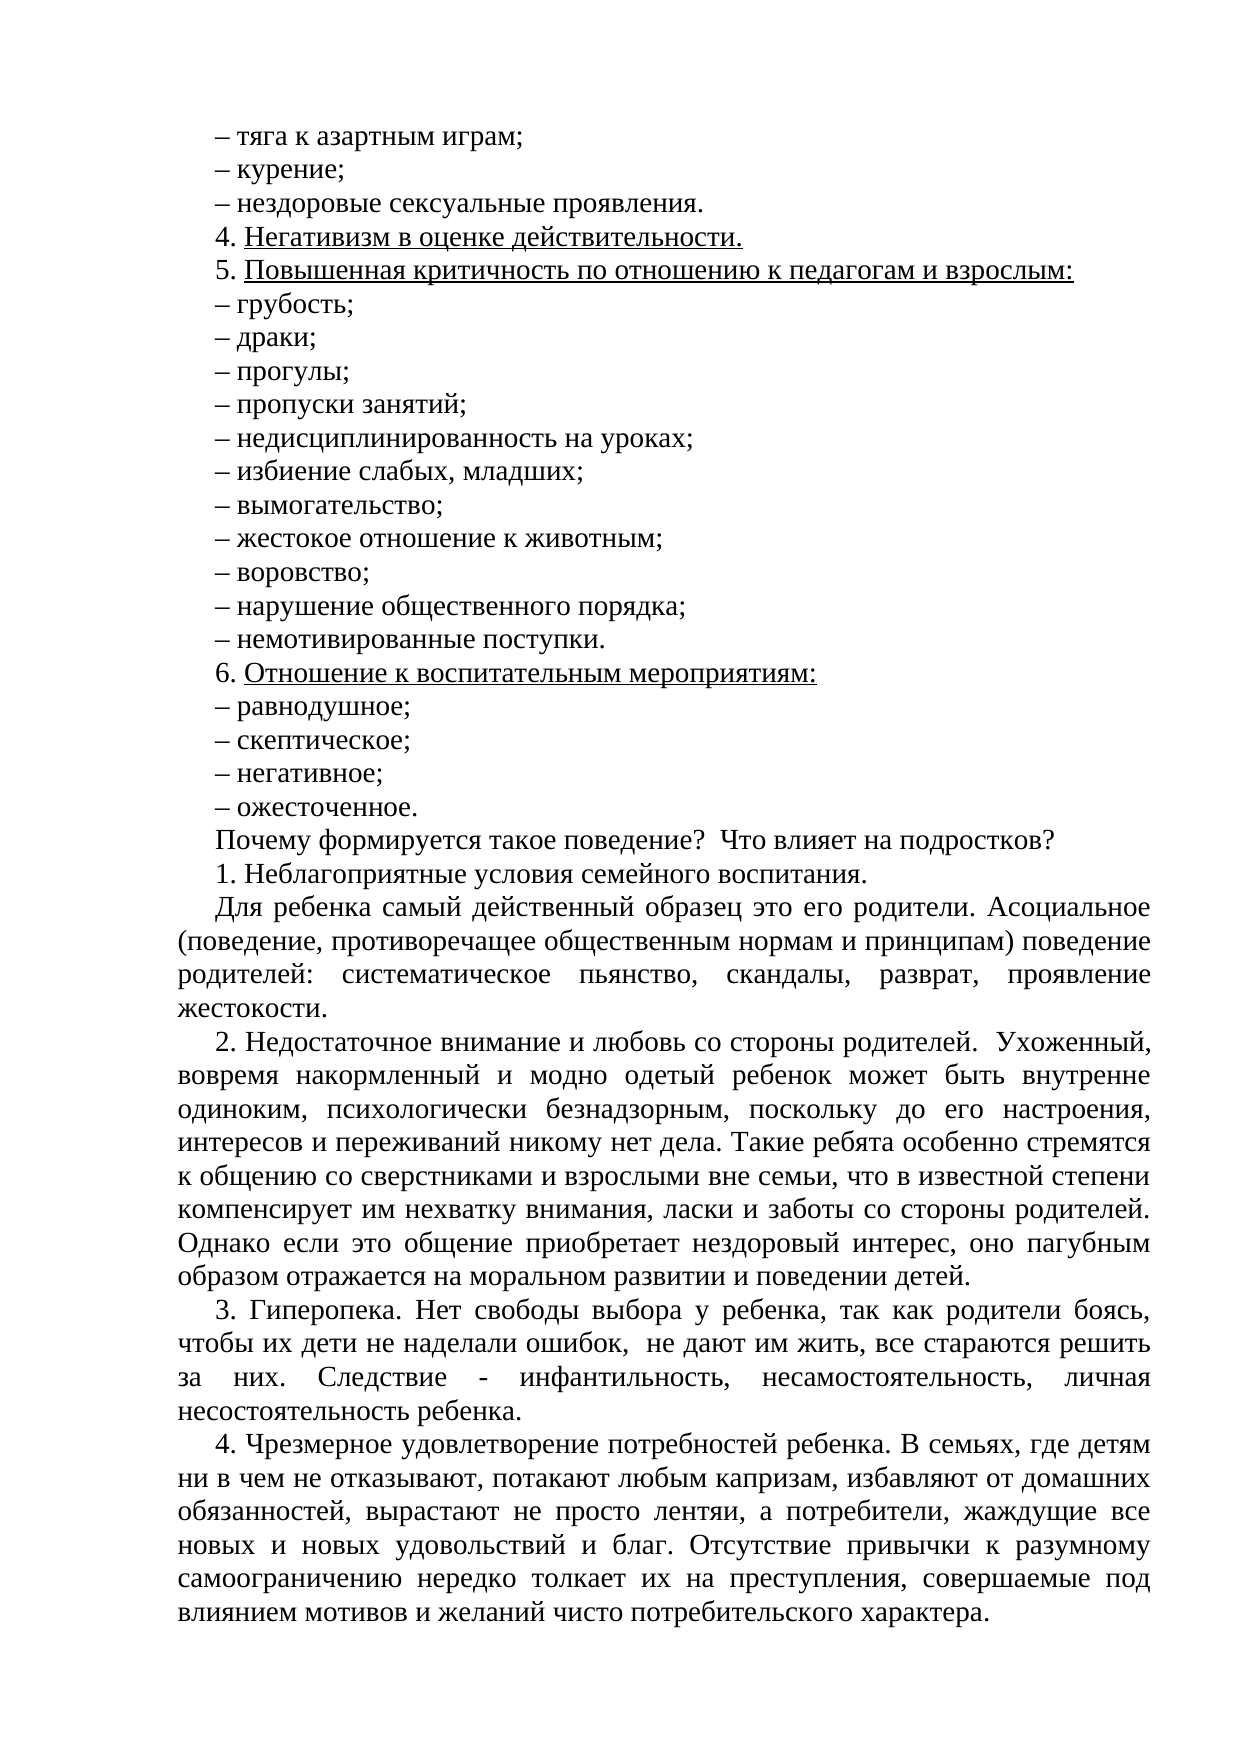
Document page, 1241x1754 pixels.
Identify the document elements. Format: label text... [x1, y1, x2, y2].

text 2. Недостаточное внимание и любовь со стороны родителей. Ухоженный, вовремя накормленный и модно одетый ребенок может быть внутренне одиноким, психологически безнадзорным, поскольку до его настроения, интересов и переживаний никому нет дела. Такие ребята особенно стремятся к общению со сверстниками и взрослыми вне семьи, что в известной степени компенсирует им нехватку внимания, ласки и заботы со стороны родителей. Однако если это общение приобретает нездоровый интерес, оно пагубным образом отражается на моральном развитии и поведении детей. [177, 1024, 1152, 1292]
text 6. Отношение к воспитательным мероприятиям: [177, 655, 1152, 688]
text – пропуски занятий; [177, 386, 1152, 420]
text 3. Гиперопека. Нет свободы выбора у ребенка, так как родители боясь, чтобы их дети не наделали ошибок, не дают им жить, все стараются решить за них. Следствие - инфантильность, несамостоятельность, личная несостоятельность ребенка. [177, 1292, 1152, 1426]
text – курение; [177, 152, 1152, 185]
text – скептическое; [177, 722, 1152, 755]
text – немотивированные поступки. [177, 621, 1152, 655]
text – ожесточенное. [177, 789, 1152, 822]
text – жестокое отношение к животным; [177, 521, 1152, 554]
text – нарушение общественного порядка; [177, 588, 1152, 621]
text 1. Неблагоприятные условия семейного воспитания. [177, 856, 1152, 889]
text 4. Чрезмерное удовлетворение потребностей ребенка. В семьях, где детям ни в чем не отказывают, потакают любым капризам, избавляют от домашних обязанностей, вырастают не просто лентяи, а потребители, жаждущие все новых и новых удовольствий и благ. Отсутствие привычки к разумному самоограничению нередко толкает их на преступления, совершаемые под влиянием мотивов и желаний чисто потребительского характера. [177, 1426, 1152, 1627]
text 5. Повышенная критичность по отношению к педагогам и взрослым: [177, 252, 1152, 286]
text – драки; [177, 319, 1152, 353]
text – избиение слабых, младших; [177, 453, 1152, 487]
text – нездоровые сексуальные проявления. [177, 185, 1152, 219]
text – вымогательство; [177, 487, 1152, 521]
text – равнодушное; [177, 688, 1152, 722]
text Почему формируется такое поведение? Что влияет на подростков? [177, 822, 1152, 856]
text – воровство; [177, 554, 1152, 588]
text – прогулы; [177, 353, 1152, 386]
text – грубость; [177, 286, 1152, 319]
text Для ребенка самый действенный образец это его родители. Асоциальное (поведение, противоречащее общественным нормам и принципам) поведение родителей: систематическое пьянство, скандалы, разврат, проявление жестокости. [177, 889, 1152, 1024]
text – негативное; [177, 755, 1152, 789]
text – недисциплинированность на уроках; [177, 420, 1152, 453]
text 4. Негативизм в оценке действительности. [177, 219, 1152, 252]
text – тяга к азартным играм; [177, 118, 1152, 152]
